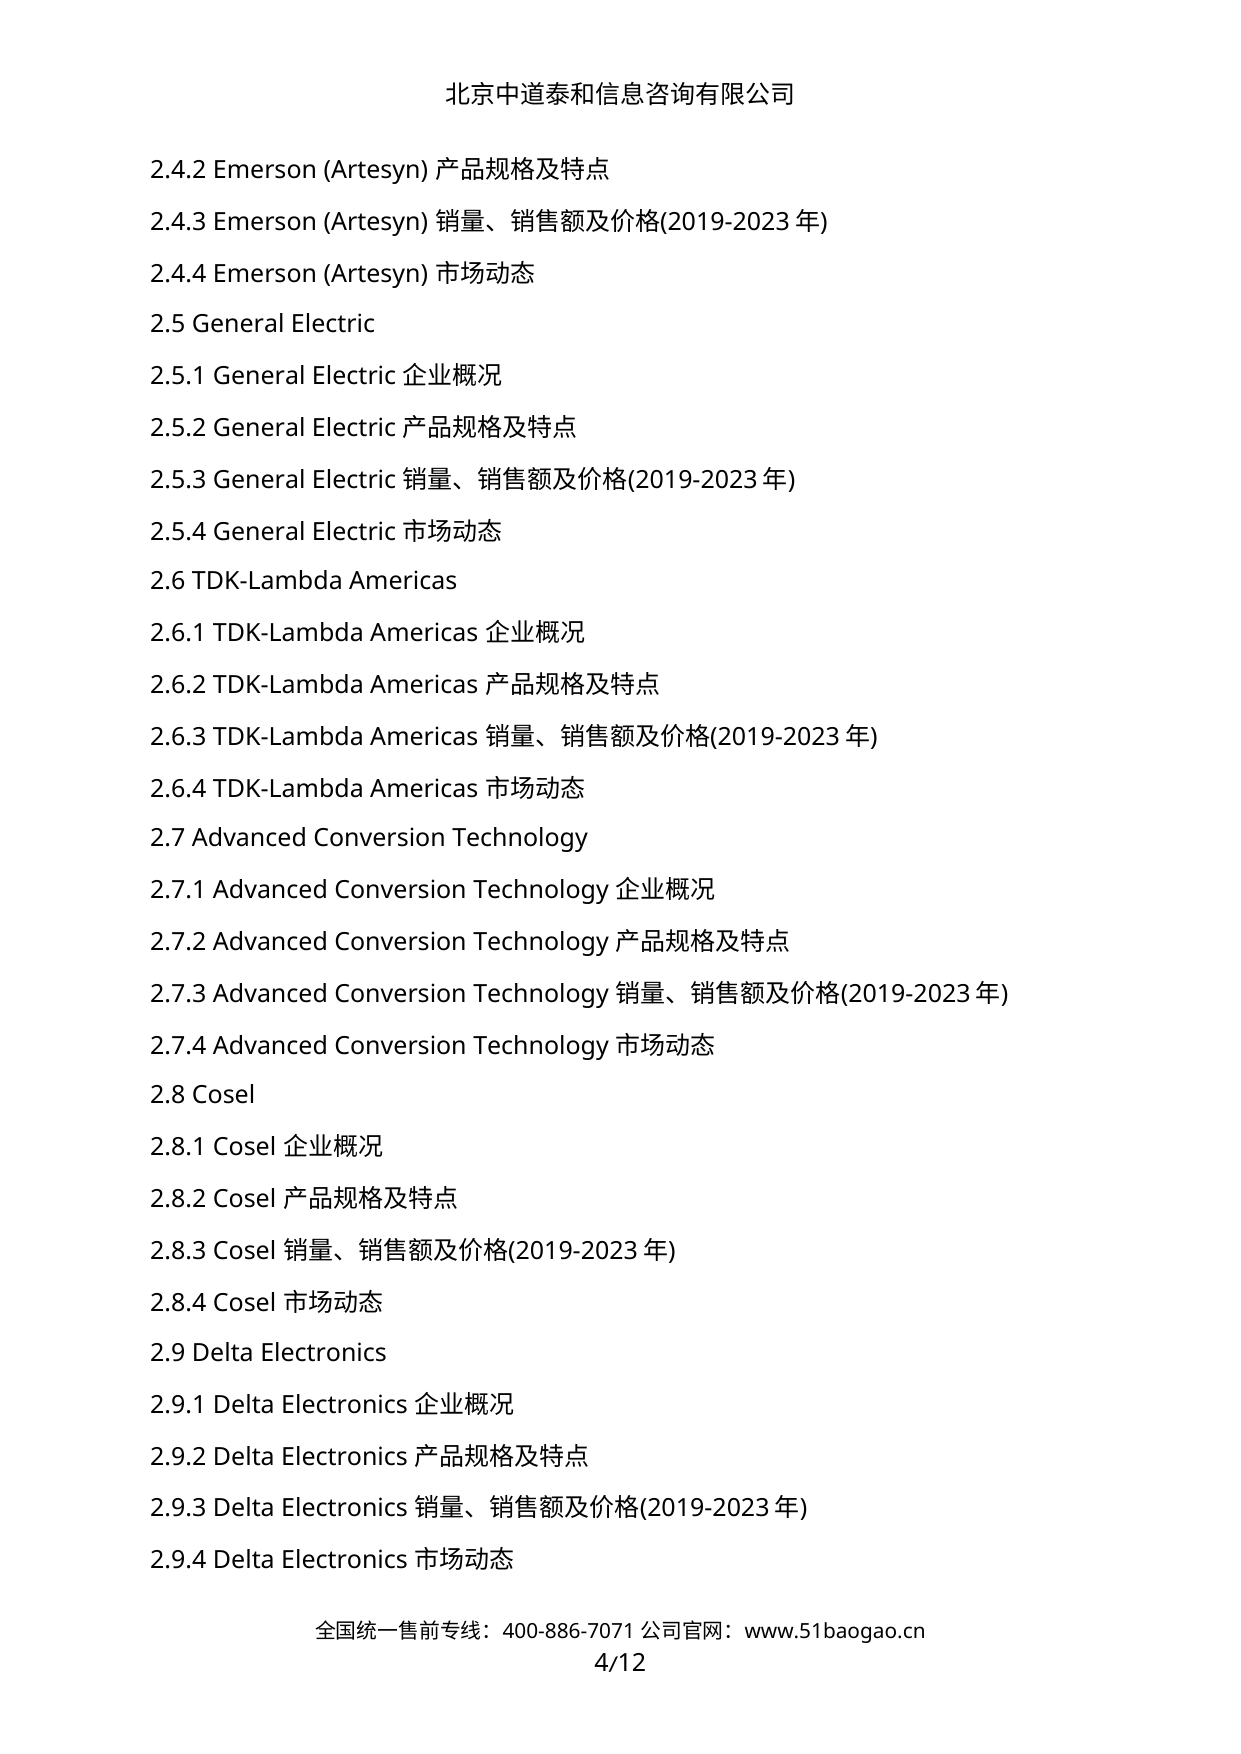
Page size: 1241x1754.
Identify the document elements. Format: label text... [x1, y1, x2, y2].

text 2.8.2 Cosel 产品规格及特点 [150, 1179, 1090, 1215]
text 2.6.2 TDK-Lambda Americas 产品规格及特点 [150, 664, 1090, 701]
text 2.7.2 Advanced Conversion Technology 产品规格及特点 [150, 922, 1090, 958]
text 2.9.2 Delta Electronics 产品规格及特点 [150, 1436, 1090, 1472]
text 2.4.3 Emerson (Artesyn) 销量、销售额及价格(2019-2023年) [150, 202, 1090, 238]
text 2.5.3 General Electric 销量、销售额及价格(2019-2023年) [150, 459, 1090, 495]
text 2.5.1 General Electric 企业概况 [150, 355, 1090, 392]
text 2.5 General Electric [150, 306, 1090, 340]
text 2.6 TDK-Lambda Americas [150, 563, 1090, 597]
text 2.8.3 Cosel 销量、销售额及价格(2019-2023年) [150, 1231, 1090, 1267]
text 2.6.3 TDK-Lambda Americas 销量、销售额及价格(2019-2023年) [150, 716, 1090, 752]
text 2.8.4 Cosel 市场动态 [150, 1282, 1090, 1319]
text 2.6.1 TDK-Lambda Americas 企业概况 [150, 612, 1090, 649]
text 2.7.4 Advanced Conversion Technology 市场动态 [150, 1025, 1090, 1062]
text 2.9.1 Delta Electronics 企业概况 [150, 1384, 1090, 1420]
text 2.9.3 Delta Electronics 销量、销售额及价格(2019-2023年) [150, 1488, 1090, 1524]
text 2.4.2 Emerson (Artesyn) 产品规格及特点 [150, 150, 1090, 186]
text 2.4.4 Emerson (Artesyn) 市场动态 [150, 254, 1090, 290]
text 2.9 Delta Electronics [150, 1334, 1090, 1368]
text 2.5.2 General Electric 产品规格及特点 [150, 407, 1090, 443]
text 2.7 Advanced Conversion Technology [150, 820, 1090, 854]
text 2.8.1 Cosel 企业概况 [150, 1127, 1090, 1163]
text 2.8 Cosel [150, 1077, 1090, 1111]
text 2.7.1 Advanced Conversion Technology 企业概况 [150, 870, 1090, 906]
text 2.6.4 TDK-Lambda Americas 市场动态 [150, 768, 1090, 804]
text 2.9.4 Delta Electronics 市场动态 [150, 1540, 1090, 1576]
text 2.5.4 General Electric 市场动态 [150, 511, 1090, 547]
text 2.7.3 Advanced Conversion Technology 销量、销售额及价格(2019-2023年) [150, 973, 1090, 1010]
